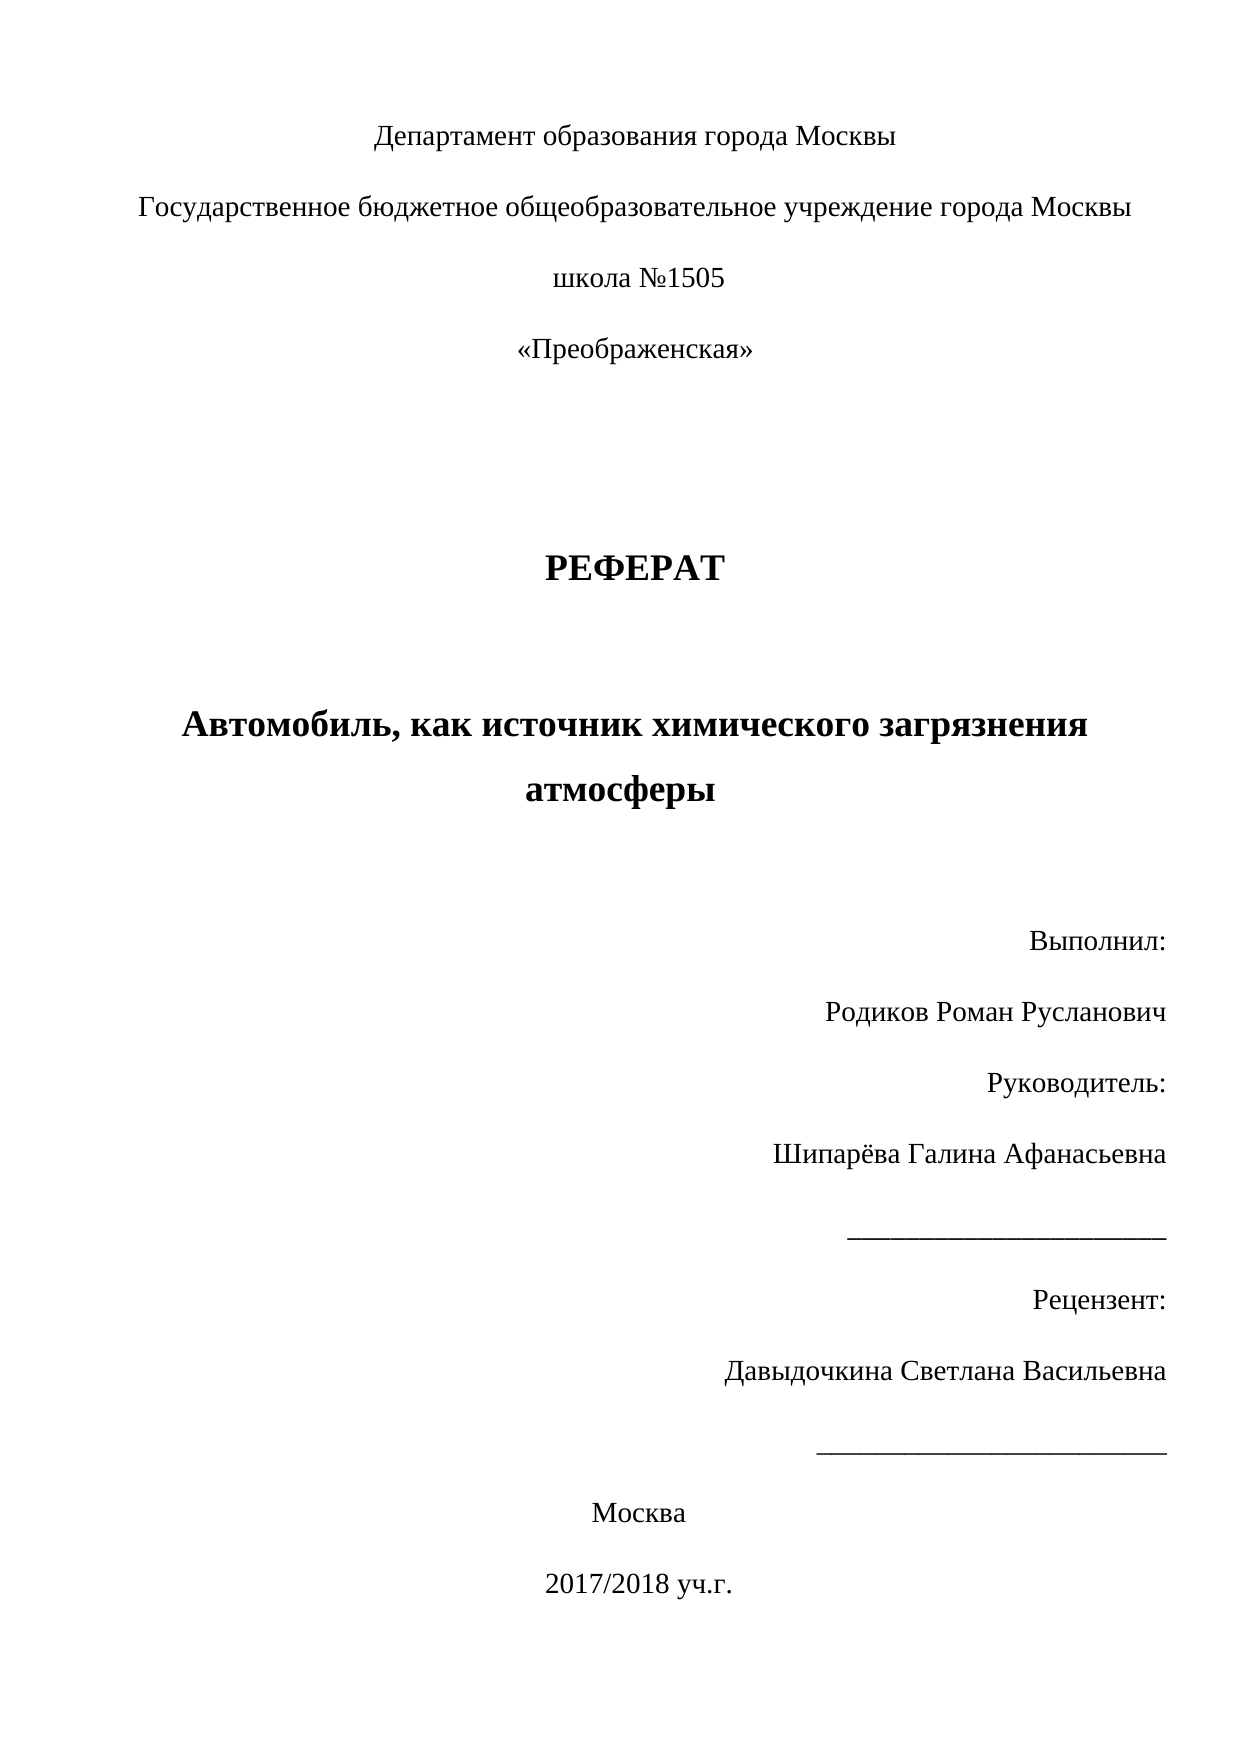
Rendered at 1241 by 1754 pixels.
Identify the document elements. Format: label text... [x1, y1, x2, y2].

text Давыдочкина Светлана Васильевна [74, 1353, 1167, 1387]
text Руководитель: [74, 1065, 1167, 1099]
text Государственное бюджетное общеобразовательное учреждение города Москвы [74, 189, 1167, 223]
text ________________________ [74, 1424, 1167, 1458]
text Шипарёва Галина Афанасьевна [74, 1136, 1167, 1170]
text Москва [74, 1495, 1167, 1529]
text Родиков Роман Русланович [74, 994, 1167, 1028]
text 2017/2018 уч.г. [74, 1566, 1167, 1600]
text ______________________ [74, 1208, 1167, 1243]
text школа №1505 [74, 260, 1167, 294]
text «Преображенская» [74, 332, 1167, 365]
text Выполнил: [74, 923, 1167, 957]
text Автомобиль, как источник химического загрязнения атмосферы [74, 702, 1167, 809]
text Департамент образования города Москвы [74, 118, 1167, 152]
text Рецензент: [74, 1282, 1167, 1315]
text РЕФЕРАТ [74, 545, 1167, 588]
